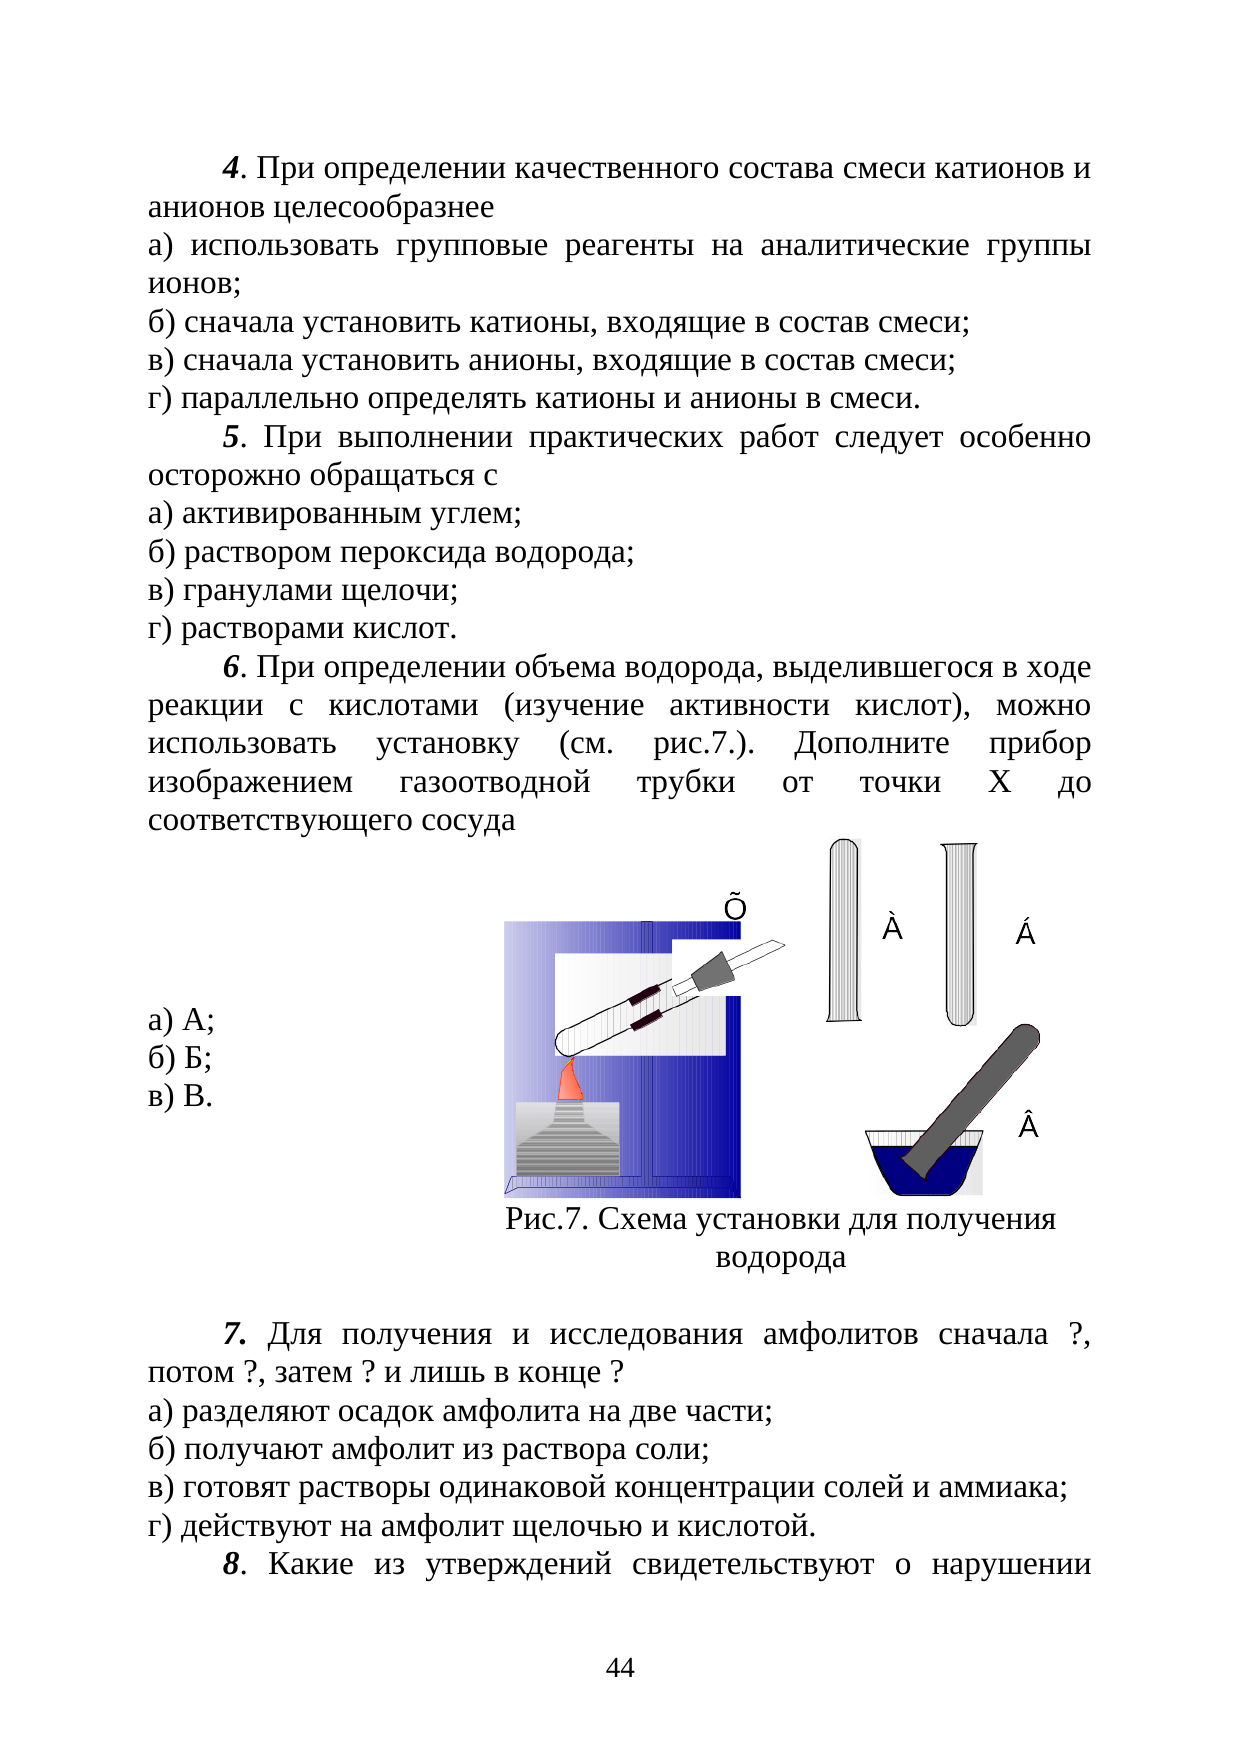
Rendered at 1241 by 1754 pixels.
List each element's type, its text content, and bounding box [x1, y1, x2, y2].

text б) раствором пероксида водорода; [148, 531, 1092, 569]
text 5. При выполнении практических работ следует особенно осторожно обращаться с [148, 416, 1092, 493]
text в) готовят растворы одинаковой концентрации солей и аммиака; [148, 1466, 1092, 1505]
text 7. Для получения и исследования амфолитов сначала ?, потом ?, затем ? и лишь в конце ? [148, 1313, 1092, 1390]
table_header Рис.7. Схема установки для получения водорода [428, 838, 1133, 1313]
text б) получают амфолит из раствора соли; [148, 1428, 1092, 1466]
text а) активированным углем; [148, 493, 1092, 531]
text а) использовать групповые реагенты на аналитические группы ионов; [148, 224, 1092, 301]
text а) разделяют осадок амфолита на две части; [148, 1390, 1092, 1428]
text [148, 1543, 1092, 1581]
text б) сначала установить катионы, входящие в состав смеси; [148, 301, 1092, 339]
text г) параллельно определять катионы и анионы в смеси. [148, 378, 1092, 416]
table_header а) А; б) Б; в) В. [136, 838, 428, 1313]
text г) растворами кислот. [148, 608, 1092, 646]
text г) действуют на амфолит щелочью и кислотой. [148, 1505, 1092, 1543]
text в) сначала установить анионы, входящие в состав смеси; [148, 339, 1092, 378]
text в) гранулами щелочи; [148, 569, 1092, 608]
text 6. При определении объема водорода, выделившегося в ходе реакции с кислотами (изучение активности кислот), можно использовать установку (см. рис.7.). Дополните прибор изображением газоотводной трубки от точки Х до соответствующего сосуда [148, 646, 1092, 838]
text 4. При определении качественного состава смеси катионов и анионов целесообразнее [148, 148, 1092, 224]
